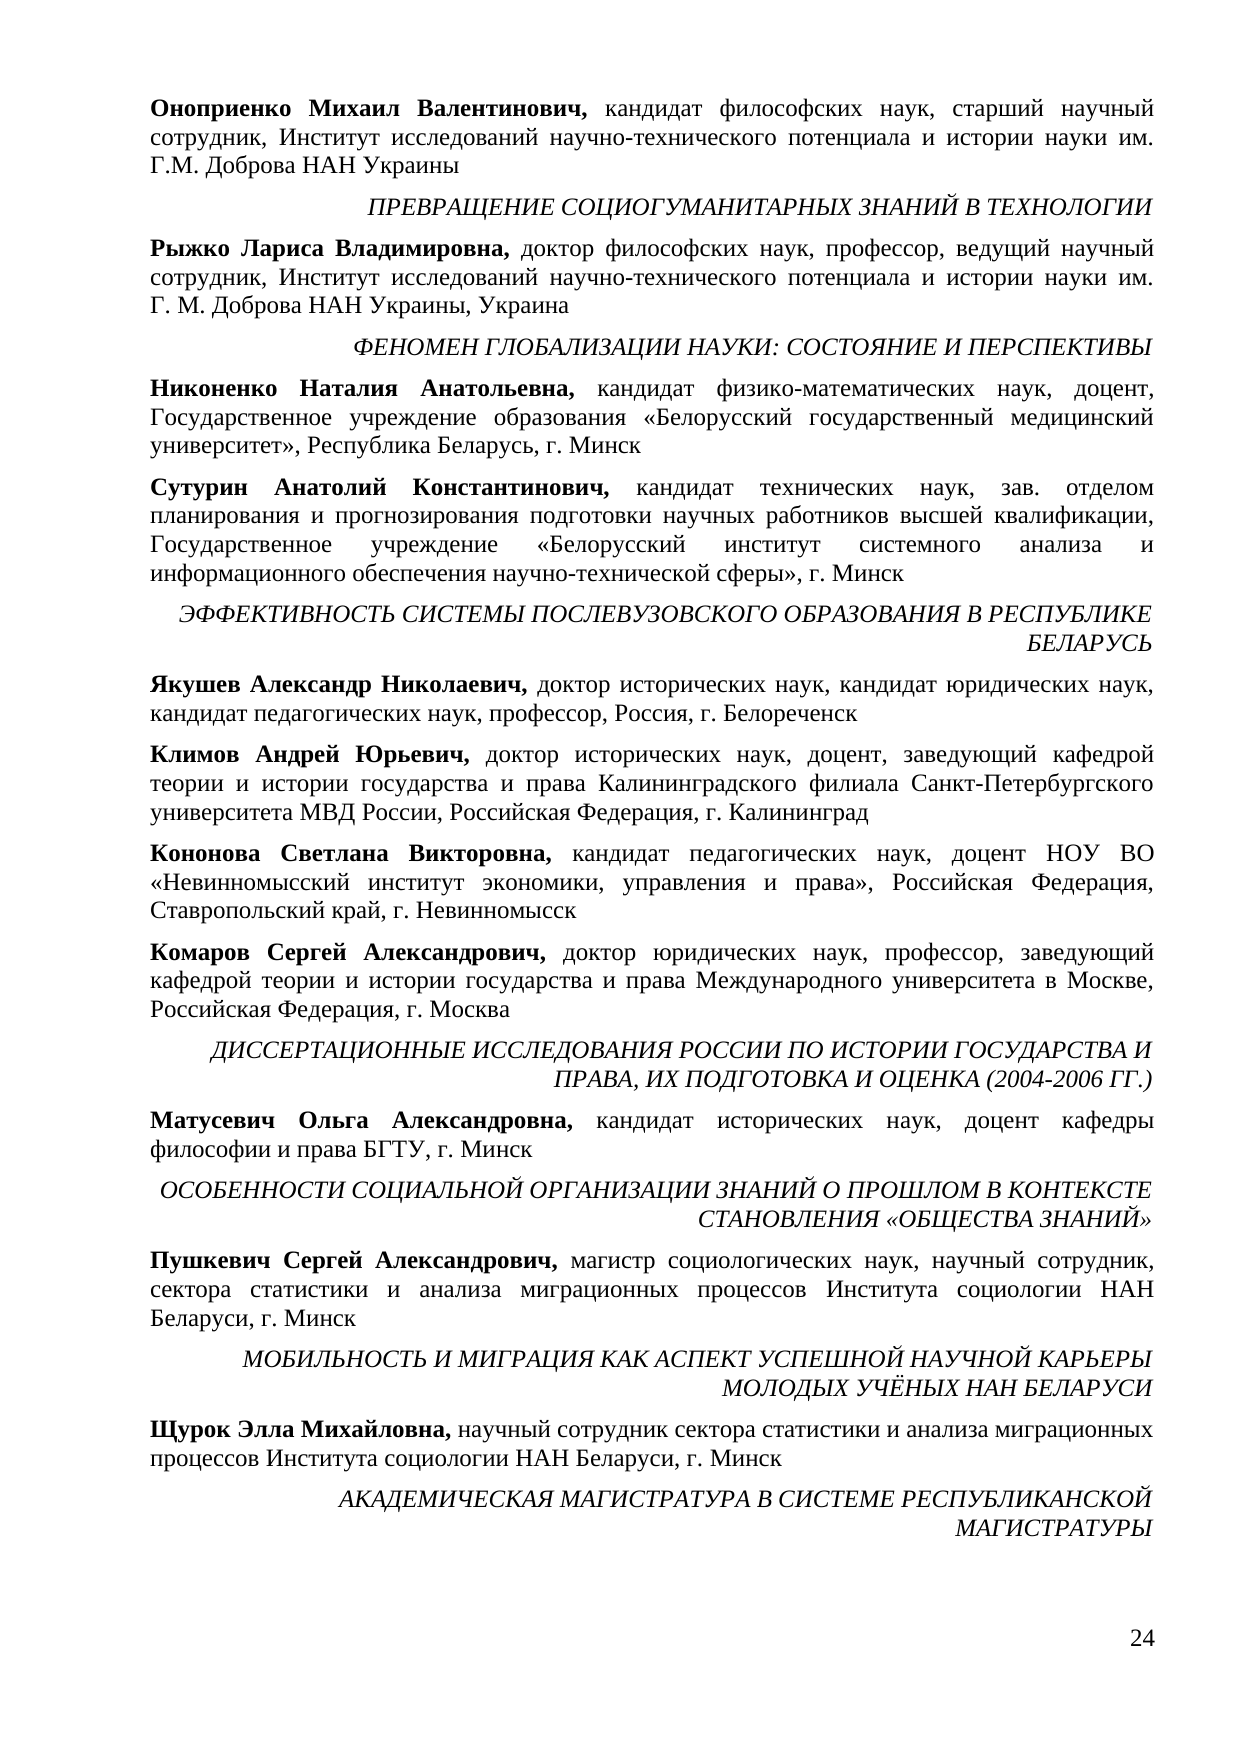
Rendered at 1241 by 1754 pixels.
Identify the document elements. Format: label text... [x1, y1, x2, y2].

text Матусевич Ольга Александровна, кандидат исторических наук, доцент кафедры философии и права БГТУ, г. Минск [150, 1106, 1155, 1163]
text Комаров Сергей Александрович, доктор юридических наук, профессор, заведующий кафедрой теории и истории государства и права Международного университета в Москве, Российская Федерация, г. Москва [150, 937, 1155, 1023]
text Академическая магистратура в системе республиканской магистратуры [150, 1484, 1155, 1542]
text Мобильность и миграция как аспект успешной научной карьеры молодых учёных НАН Беларуси [150, 1344, 1155, 1402]
text Диссертационные исследования России по истории государства и права, их подготовка и оценка (2004-2006 гг.) [150, 1036, 1155, 1093]
text Климов Андрей Юрьевич, доктор исторических наук, доцент, заведующий кафедрой теории и истории государства и права Калининградского филиала Санкт-Петербургского университета МВД России, Российская Федерация, г. Калининград [150, 739, 1155, 826]
text Рыжко Лариса Владимировна, доктор философских наук, профессор, ведущий научный сотрудник, Институт исследований научно-технического потенциала и истории науки им. Г. М. Доброва НАН Украины, Украина [150, 233, 1155, 319]
text Превращение социогуманитарных знаний в технологиИ [150, 192, 1155, 221]
text Феномен глобализации науки: состояние и перспективы [150, 332, 1155, 361]
text Якушев Александр Николаевич, доктор исторических наук, кандидат юридических наук, кандидат педагогических наук, профессор, Россия, г. Белореченск [150, 669, 1155, 727]
text Щурок Элла Михайловна, научный сотрудник сектора статистики и анализа миграционных процессов Института социологии НАН Беларуси, г. Минск [150, 1414, 1155, 1472]
text Эффективность системы послевузовского образования в Республике Беларусь [150, 599, 1155, 657]
text Оноприенко Михаил Валентинович, кандидат философских наук, старший научный сотрудник, Институт исследований научно-технического потенциала и истории науки им. Г.М. Доброва НАН Украины [150, 93, 1155, 179]
text Сутурин Анатолий Константинович, кандидат технических наук, зав. отделом планирования и прогнозирования подготовки научных работников высшей квалификации, Государственное учреждение «Белорусский институт системного анализа и информационного обеспечения научно-технической сферы», г. Минск [150, 472, 1155, 587]
text Пушкевич Сергей Александрович, магистр социологических наук, научный сотрудник, сектора статистики и анализа миграционных процессов Института социологии НАН Беларуси, г. Минск [150, 1246, 1155, 1332]
text Особенности социальной организации знаний о прошлом в контексте становления «общества знаний» [150, 1176, 1155, 1233]
text Кононова Светлана Викторовна, кандидат педагогических наук, доцент НОУ ВО «Невинномысский институт экономики, управления и права», Российская Федерация, Ставропольский край, г. Невинномысск [150, 838, 1155, 924]
text Никоненко Наталия Анатольевна, кандидат физико-математических наук, доцент, Государственное учреждение образования «Белорусский государственный медицинский университет», Республика Беларусь, г. Минск [150, 373, 1155, 459]
